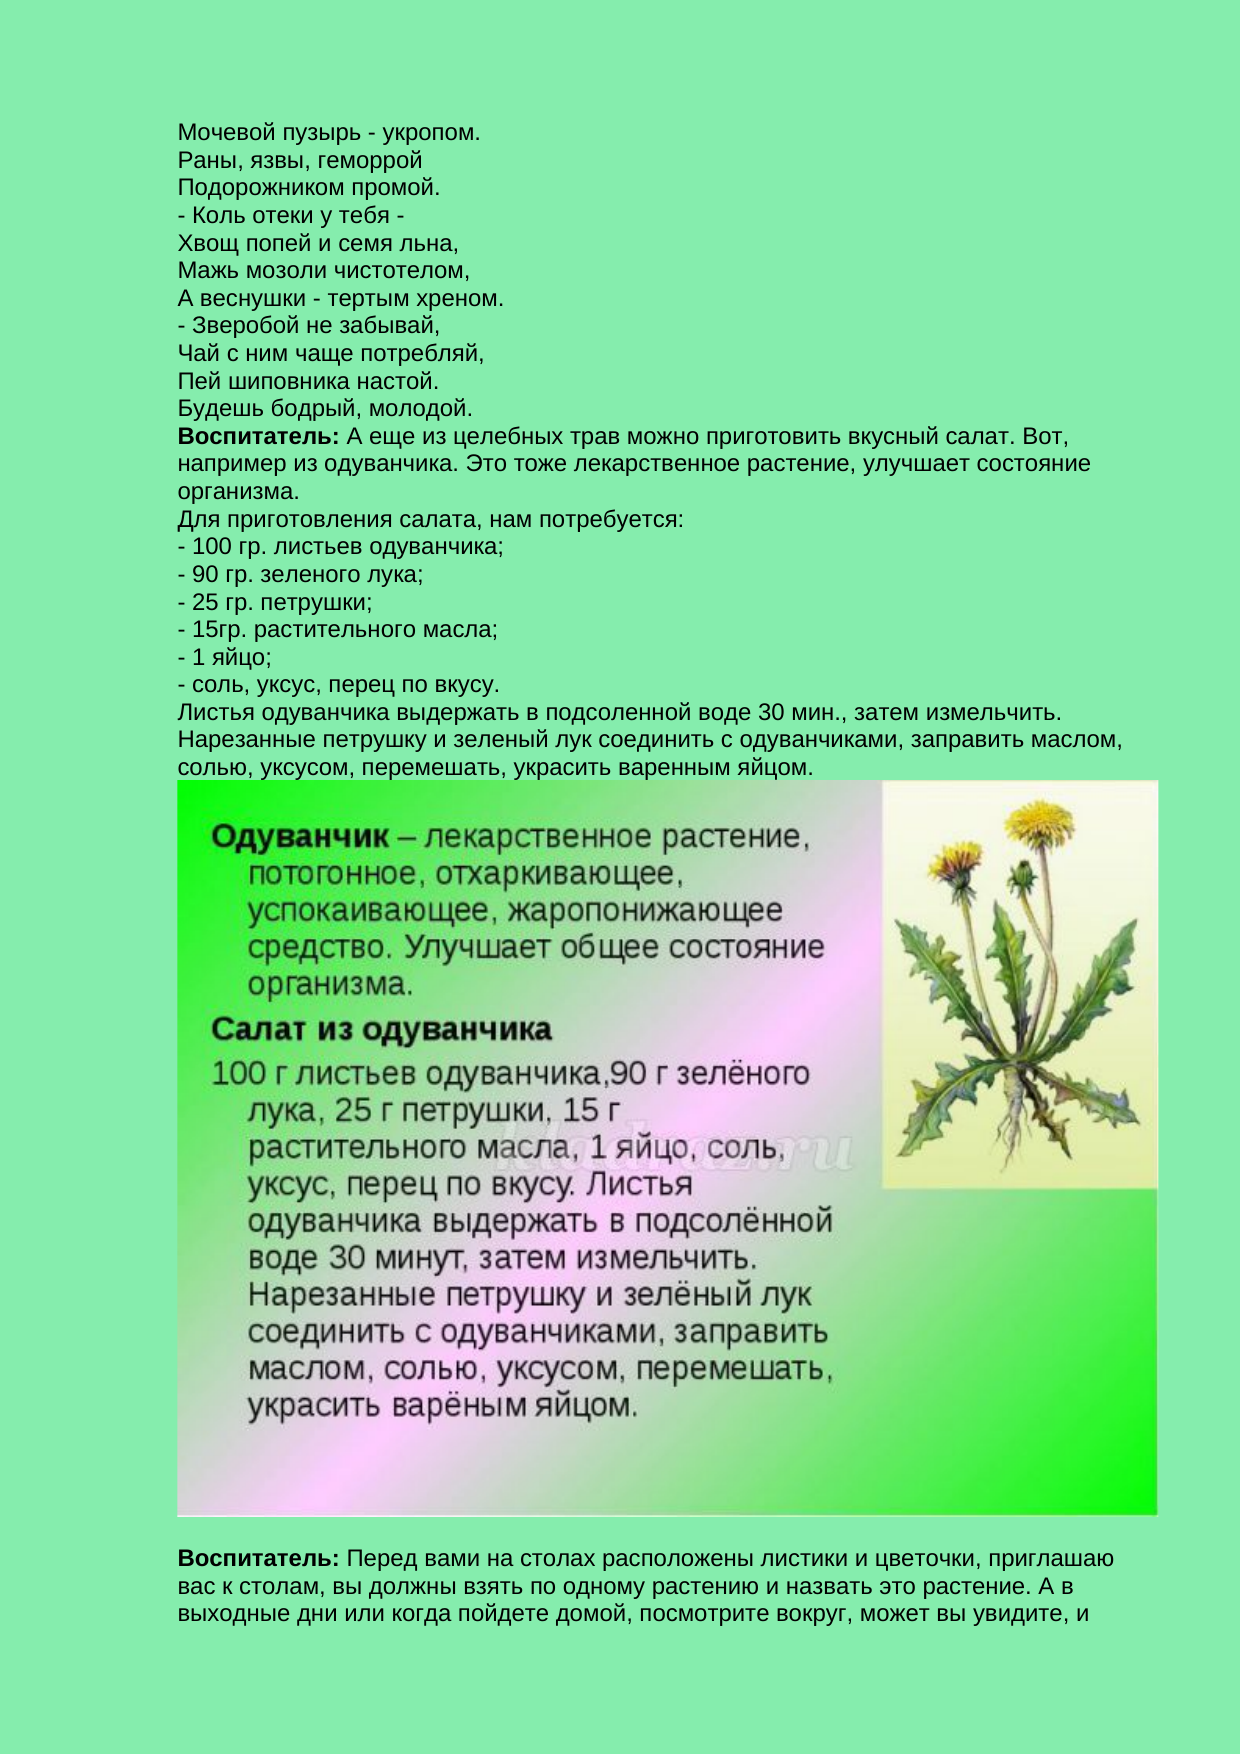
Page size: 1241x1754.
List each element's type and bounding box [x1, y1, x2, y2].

text [177, 1517, 1152, 1627]
text [177, 118, 1152, 780]
picture [177, 780, 1159, 1517]
